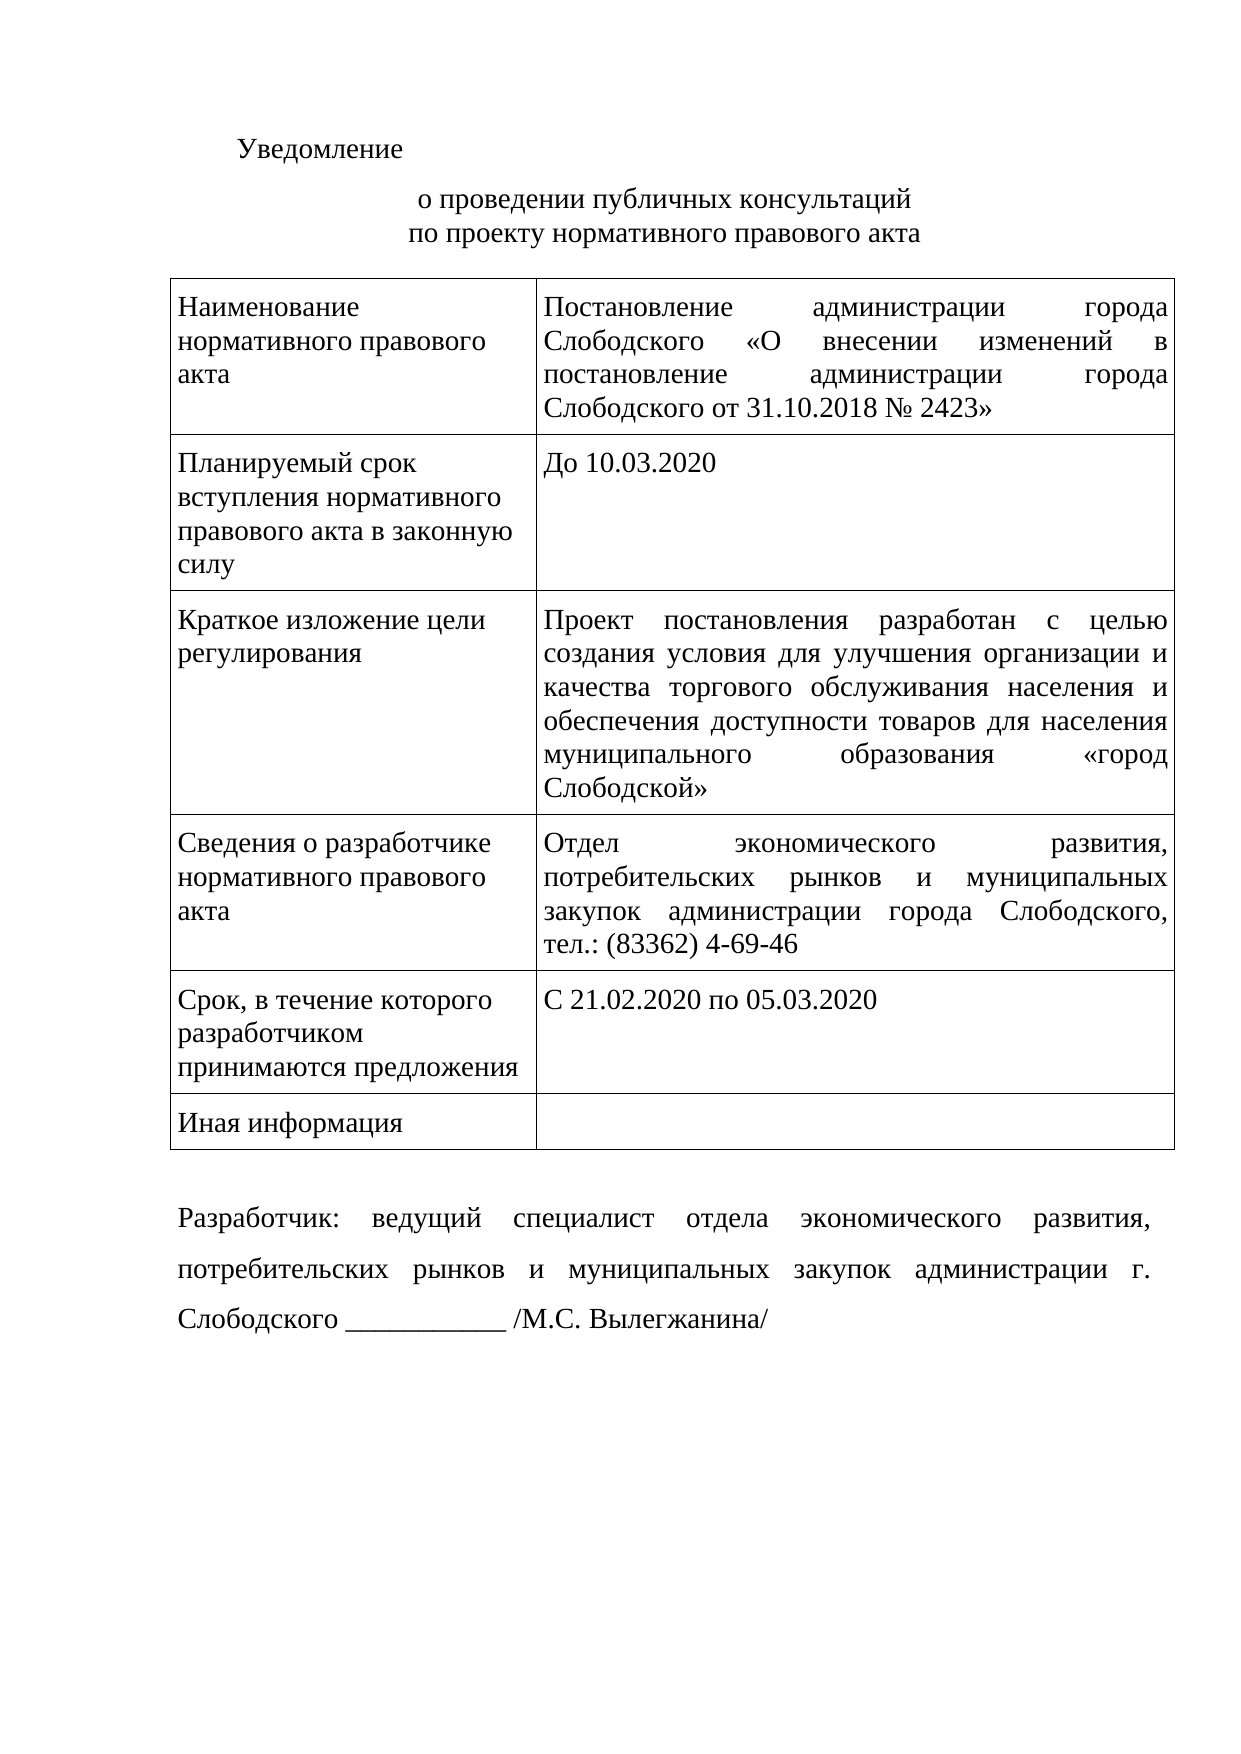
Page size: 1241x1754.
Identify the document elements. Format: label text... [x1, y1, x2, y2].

text Разработчик: ведущий специалист отдела экономического развития, потребительских рынков и муниципальных закупок администрации г. Слободского ___________ /М.С. Вылегжанина/ [177, 1201, 1152, 1335]
table_header Наименование нормативного правового акта [171, 279, 536, 434]
table_cell Иная информация [171, 1094, 536, 1149]
table_header Постановление администрации города Слободского «О внесении изменений в постановление администрации города Слободского от 31.10.2018 № 2423» [537, 279, 1174, 434]
table_cell С 21.02.2020 по 05.03.2020 [537, 971, 1174, 1093]
table_cell До 10.03.2020 [537, 435, 1174, 590]
table_cell Проект постановления разработан с целью создания условия для улучшения организации и качества торгового обслуживания населения и обеспечения доступности товаров для населения муниципального образования «город Слободской» [537, 591, 1174, 814]
text по проекту нормативного правового акта [177, 215, 1152, 249]
table_cell Планируемый срок вступления нормативного правового акта в законную силу [171, 435, 536, 590]
table_cell Сведения о разработчике нормативного правового акта [171, 815, 536, 970]
table_cell [537, 1094, 1174, 1149]
table_cell Срок, в течение которого разработчиком принимаются предложения [171, 971, 536, 1093]
text о проведении публичных консультаций [177, 182, 1152, 215]
table_cell Краткое изложение цели регулирования [171, 591, 536, 814]
table_cell Отдел экономического развития, потребительских рынков и муниципальных закупок администрации города Слободского, тел.: (83362) 4-69-46 [537, 815, 1174, 970]
text Уведомление [177, 131, 1152, 165]
